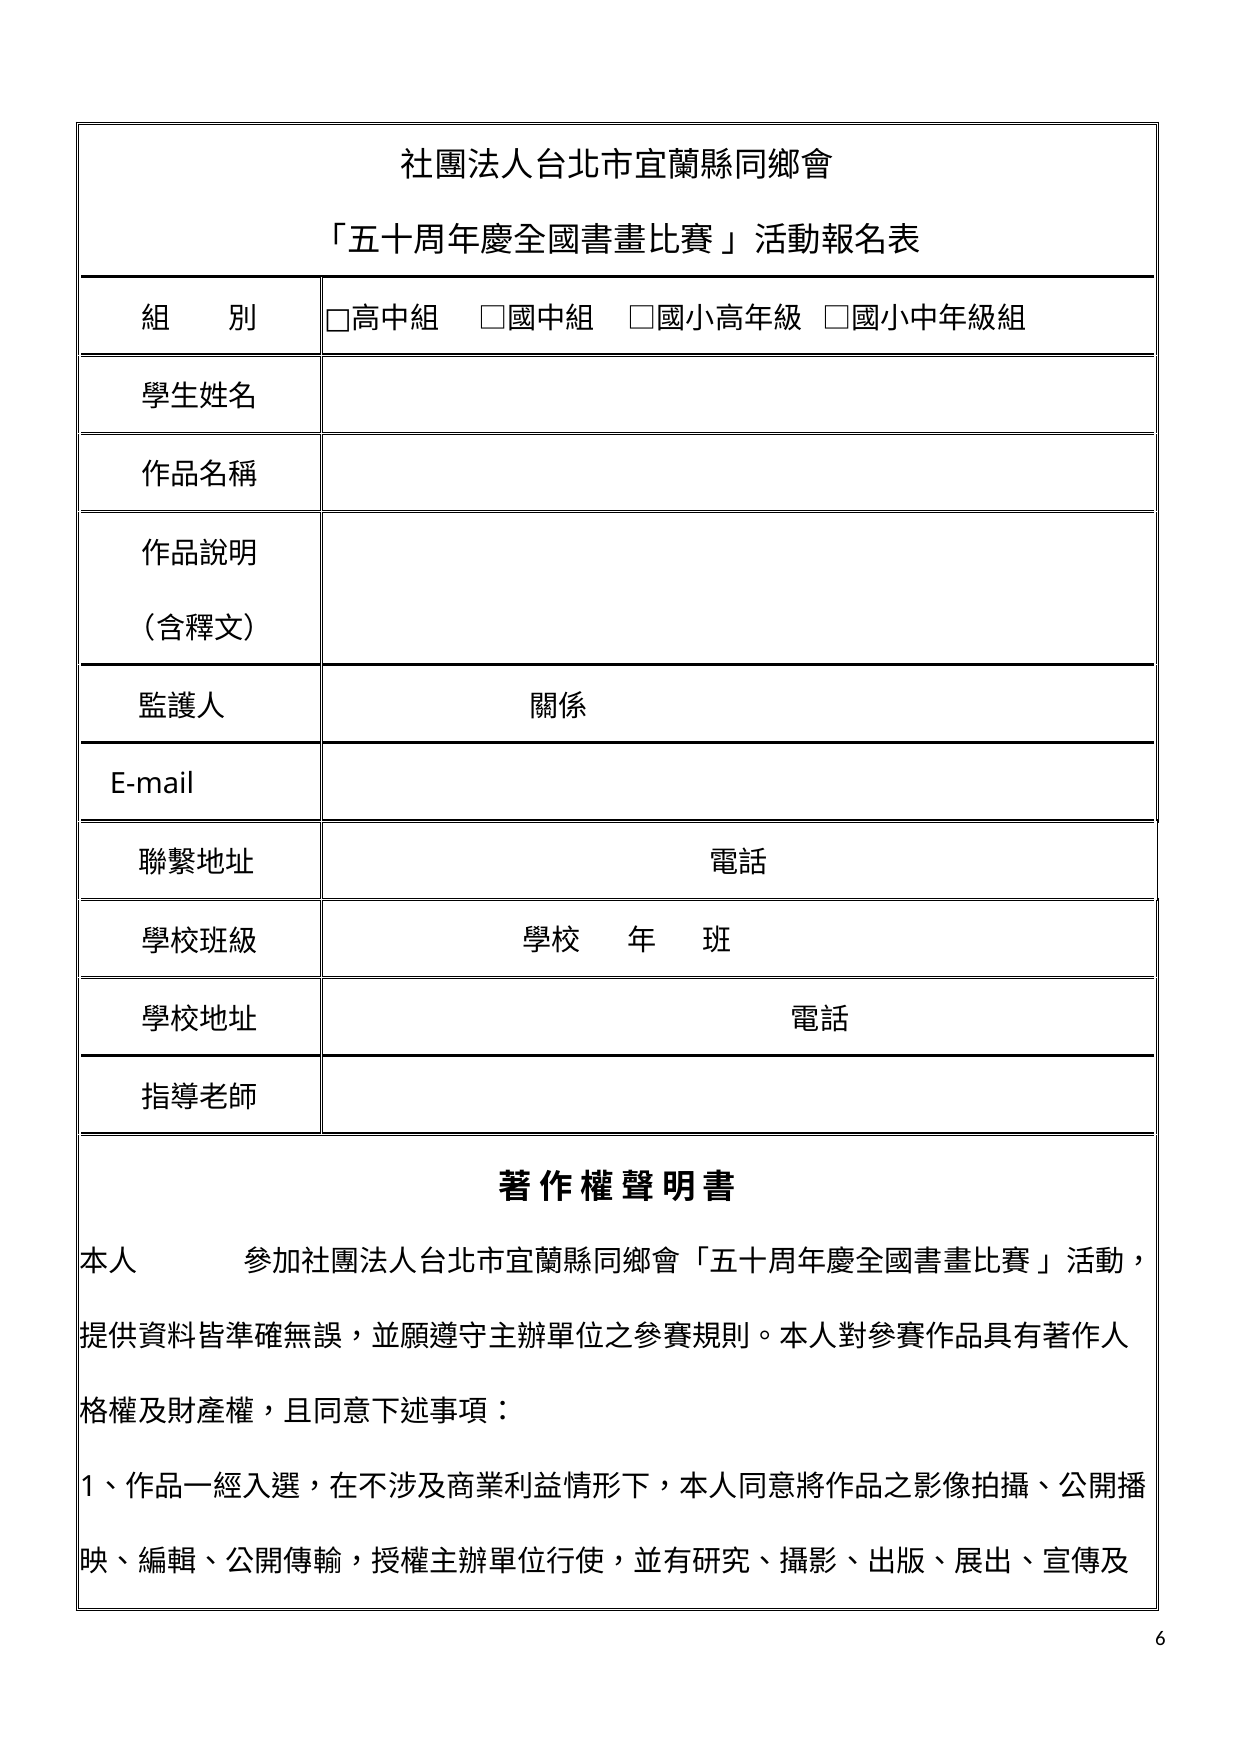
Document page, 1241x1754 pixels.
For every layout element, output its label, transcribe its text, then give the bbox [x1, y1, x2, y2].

table_cell [323, 353, 1156, 431]
table_cell 聯繫地址 [79, 819, 320, 897]
table_cell E-mail [79, 741, 320, 819]
table_cell 組 別 [79, 275, 320, 353]
table_cell 關係 [323, 663, 1157, 741]
table_cell 學校地址 [77, 976, 322, 1054]
table_cell 作品名稱 [79, 431, 320, 509]
table_cell 電話 [323, 819, 1157, 897]
table_cell 學生姓名 [79, 353, 320, 431]
table_cell 監護人 [77, 663, 320, 741]
table_cell 學校班級 [79, 898, 320, 976]
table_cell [79, 1132, 1156, 1608]
table_cell 作品說明 （含釋文） [79, 510, 320, 663]
table_cell [323, 1054, 1156, 1132]
table_cell [323, 741, 1156, 819]
table_cell □高中組 □國中組 □國小高年級 □國小中年級組 [323, 275, 1156, 353]
table_cell 學校 年 班 [323, 898, 1157, 976]
table_cell 指導老師 [79, 1054, 320, 1132]
table_cell 電話 [322, 976, 1157, 1054]
table_header 社團法人台北市宜蘭縣同鄉會 「五十周年慶全國書畫比賽 」活動報名表 [79, 125, 1156, 275]
table_cell [323, 510, 1156, 663]
table_cell [323, 431, 1156, 509]
